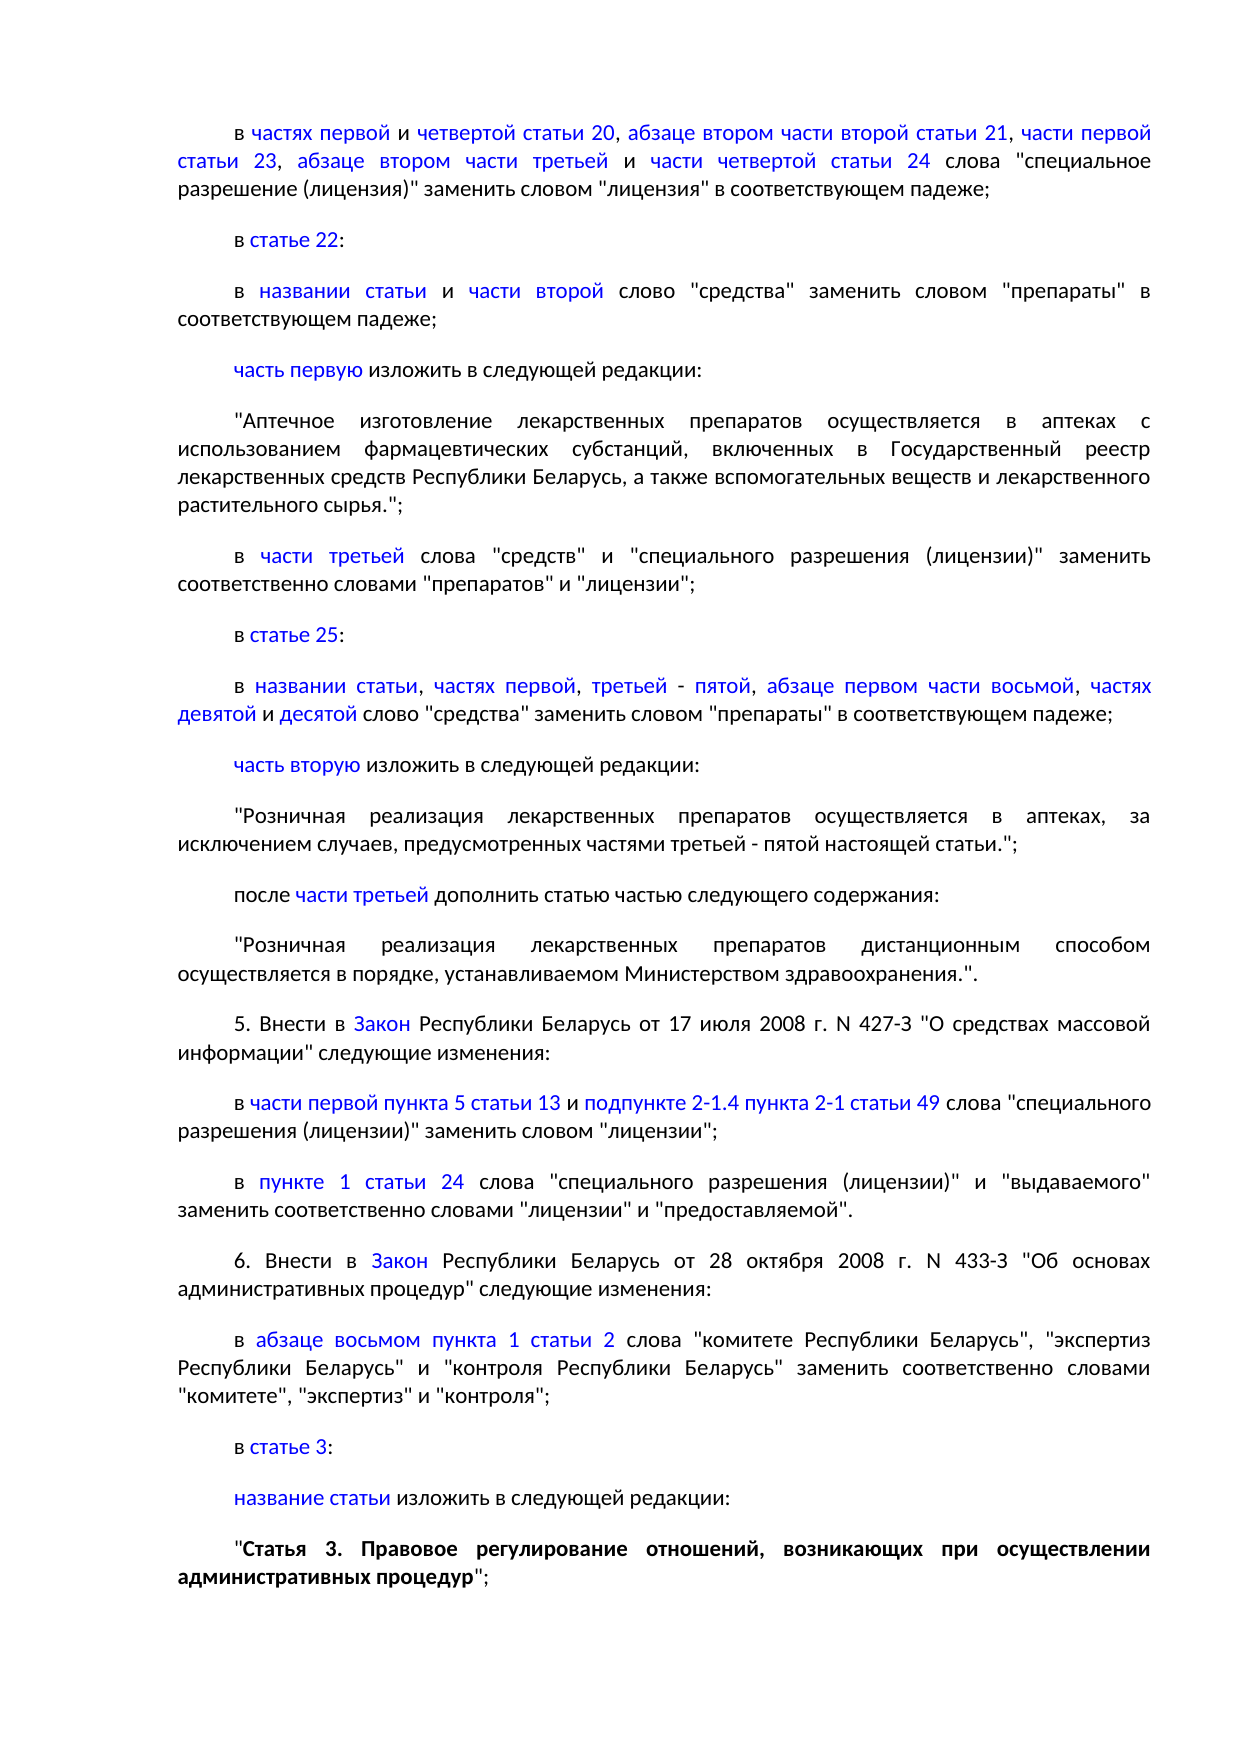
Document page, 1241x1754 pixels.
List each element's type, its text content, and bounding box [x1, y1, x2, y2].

text 5. Внести в Закон Республики Беларусь от 17 июля 2008 г. N 427-З "О средствах массовой информации" следующие изменения: [177, 1009, 1152, 1066]
text в названии статьи, частях первой, третьей - пятой, абзаце первом части восьмой, частях девятой и десятой слово "средства" заменить словом "препараты" в соответствующем падеже; [177, 671, 1152, 727]
text в статье 3: [177, 1432, 1152, 1460]
text 6. Внести в Закон Республики Беларусь от 28 октября 2008 г. N 433-З "Об основах административных процедур" следующие изменения: [177, 1246, 1152, 1302]
text в статье 22: [177, 225, 1152, 253]
text название статьи изложить в следующей редакции: [177, 1483, 1152, 1511]
text в частях первой и четвертой статьи 20, абзаце втором части второй статьи 21, части первой статьи 23, абзаце втором части третьей и части четвертой статьи 24 слова "специальное разрешение (лицензия)" заменить словом "лицензия" в соответствующем падеже; [177, 118, 1152, 202]
text часть вторую изложить в следующей редакции: [177, 750, 1152, 778]
text в абзаце восьмом пункта 1 статьи 2 слова "комитете Республики Беларусь", "экспертиз Республики Беларусь" и "контроля Республики Беларусь" заменить соответственно словами "комитете", "экспертиз" и "контроля"; [177, 1325, 1152, 1409]
text "Розничная реализация лекарственных препаратов осуществляется в аптеках, за исключением случаев, предусмотренных частями третьей - пятой настоящей статьи."; [177, 801, 1152, 857]
text "Статья 3. Правовое регулирование отношений, возникающих при осуществлении административных процедур"; [177, 1534, 1152, 1590]
text в статье 25: [177, 620, 1152, 648]
text после части третьей дополнить статью частью следующего содержания: [177, 880, 1152, 908]
text "Аптечное изготовление лекарственных препаратов осуществляется в аптеках с использованием фармацевтических субстанций, включенных в Государственный реестр лекарственных средств Республики Беларусь, а также вспомогательных веществ и лекарственного растительного сырья."; [177, 406, 1152, 518]
text в пункте 1 статьи 24 слова "специального разрешения (лицензии)" и "выдаваемого" заменить соответственно словами "лицензии" и "предоставляемой". [177, 1167, 1152, 1223]
text в части первой пункта 5 статьи 13 и подпункте 2-1.4 пункта 2-1 статьи 49 слова "специального разрешения (лицензии)" заменить словом "лицензии"; [177, 1088, 1152, 1144]
text "Розничная реализация лекарственных препаратов дистанционным способом осуществляется в порядке, устанавливаемом Министерством здравоохранения.". [177, 931, 1152, 987]
text в названии статьи и части второй слово "средства" заменить словом "препараты" в соответствующем падеже; [177, 276, 1152, 332]
text часть первую изложить в следующей редакции: [177, 355, 1152, 383]
text в части третьей слова "средств" и "специального разрешения (лицензии)" заменить соответственно словами "препаратов" и "лицензии"; [177, 541, 1152, 597]
